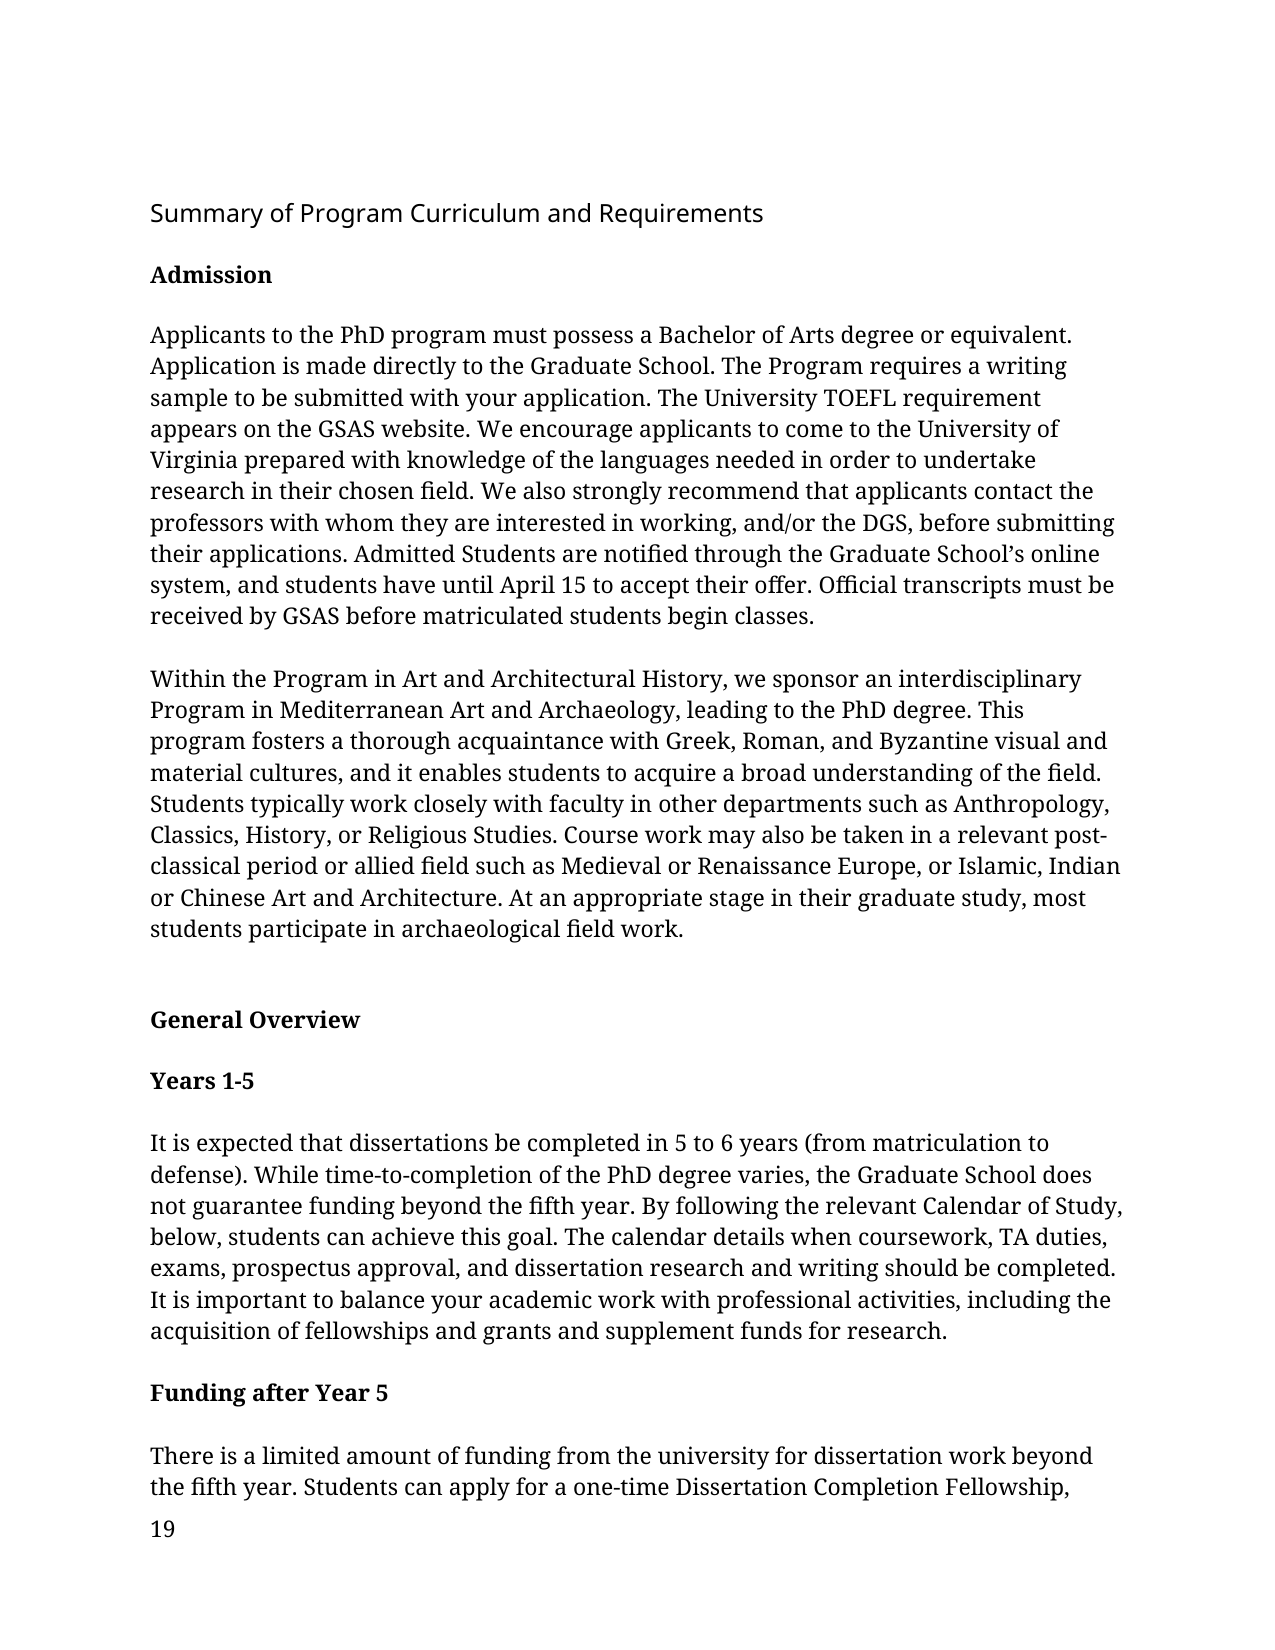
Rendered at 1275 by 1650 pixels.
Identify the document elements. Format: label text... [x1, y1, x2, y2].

text Within the Program in Art and Architectural History, we sponsor an interdisciplinary Program in Mediterranean Art and Archaeology, leading to the PhD degree. This program fosters a thorough acquaintance with Greek, Roman, and Byzantine visual and material cultures, and it enables students to acquire a broad understanding of the field. Students typically work closely with faculty in other departments such as Anthropology, Classics, History, or Religious Studies. Course work may also be taken in a relevant post-classical period or allied field such as Medieval or Renaissance Europe, or Islamic, Indian or Chinese Art and Architecture. At an appropriate stage in their graduate study, most students participate in archaeological field work. [150, 663, 1125, 944]
text Funding after Year 5 [150, 1377, 1125, 1409]
text It is expected that dissertations be completed in 5 to 6 years (from matriculation to defense). While time-to-completion of the PhD degree varies, the Graduate School does not guarantee funding beyond the fifth year. By following the relevant Calendar of Study, below, students can achieve this goal. The calendar details when coursework, TA duties, exams, prospectus approval, and dissertation research and writing should be completed. It is important to balance your academic work with professional activities, including the acquisition of fellowships and grants and supplement funds for research. [150, 1127, 1125, 1346]
text Years 1-5 [150, 1065, 1125, 1096]
text Summary of Program Curriculum and Requirements [150, 195, 1125, 229]
text Applicants to the PhD program must possess a Bachelor of Arts degree or equivalent. Application is made directly to the Graduate School. The Program requires a writing sample to be submitted with your application. The University TOEFL requirement appears on the GSAS website. We encourage applicants to come to the University of Virginia prepared with knowledge of the languages needed in order to undertake research in their chosen field. We also strongly recommend that applicants contact the professors with whom they are interested in working, and/or the DGS, before submitting their applications. Admitted Students are notified through the Graduate School’s online system, and students have until April 15 to accept their offer. Official transcripts must be received by GSAS before matriculated students begin classes. [150, 319, 1125, 632]
text Admission [150, 259, 1125, 290]
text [150, 1440, 1125, 1502]
text General Overview [150, 1004, 1125, 1036]
